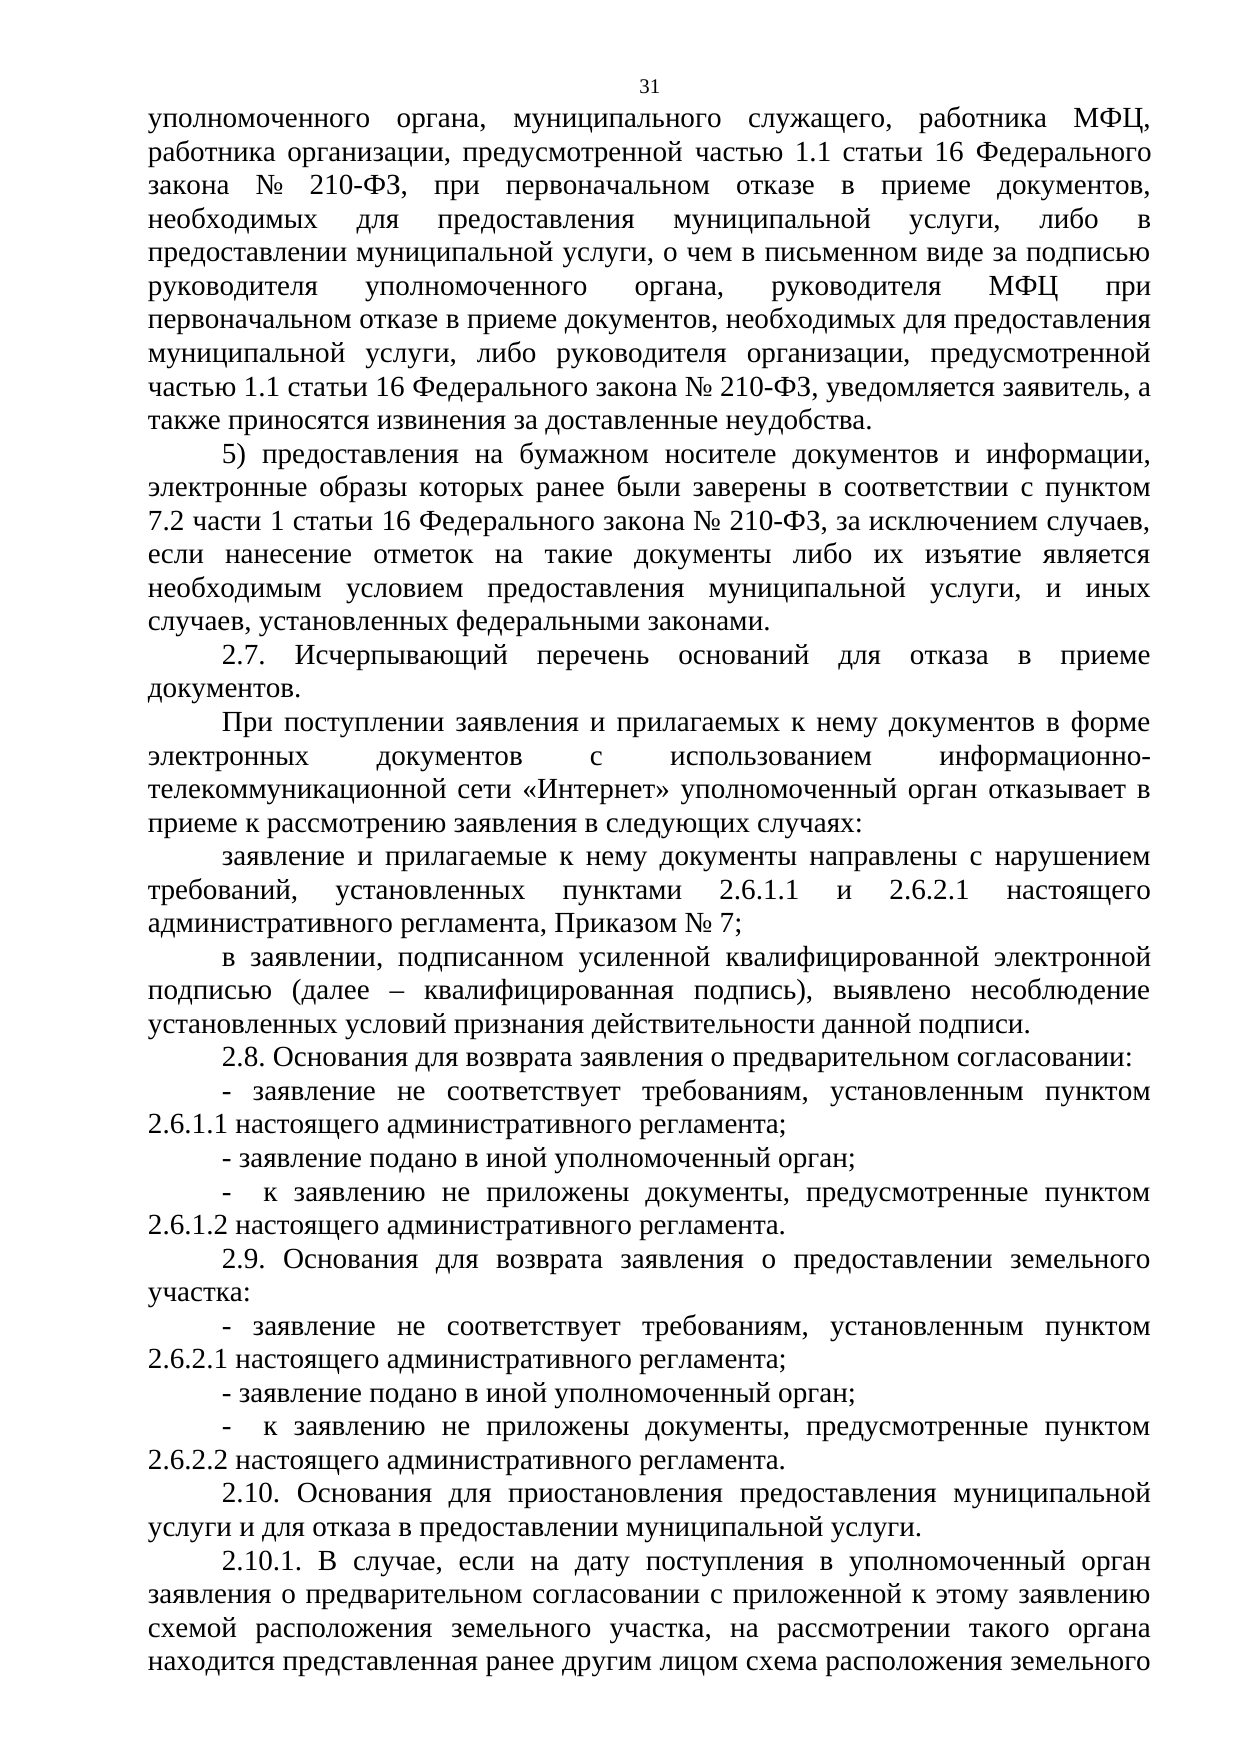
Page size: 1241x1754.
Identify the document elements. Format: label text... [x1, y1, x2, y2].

text 2.7. Исчерпывающий перечень оснований для отказа в приеме документов. [148, 637, 1152, 704]
text 5) предоставления на бумажном носителе документов и информации, электронные образы которых ранее были заверены в соответствии с пунктом 7.2 части 1 статьи 16 Федерального закона № 210-ФЗ, за исключением случаев, если нанесение отметок на такие документы либо их изъятие является необходимым условием предоставления муниципальной услуги, и иных случаев, установленных федеральными законами. [148, 436, 1152, 637]
text 2.8. Основания для возврата заявления о предварительном согласовании: [148, 1039, 1152, 1073]
text - заявление не соответствует требованиям, установленным пунктом 2.6.2.1 настоящего административного регламента; [148, 1308, 1152, 1375]
text - заявление подано в иной уполномоченный орган; [148, 1375, 1152, 1408]
text - к заявлению не приложены документы, предусмотренные пунктом 2.6.2.2 настоящего административного регламента. [148, 1408, 1152, 1476]
text в заявлении, подписанном усиленной квалифицированной электронной подписью (далее – квалифицированная подпись), выявлено несоблюдение установленных условий признания действительности данной подписи. [148, 939, 1152, 1039]
text 2.9. Основания для возврата заявления о предоставлении земельного участка: [148, 1241, 1152, 1308]
text 2.10. Основания для приостановления предоставления муниципальной услуги и для отказа в предоставлении муниципальной услуги. [148, 1476, 1152, 1543]
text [148, 1543, 1152, 1677]
text - заявление не соответствует требованиям, установленным пунктом 2.6.1.1 настоящего административного регламента; [148, 1073, 1152, 1140]
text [148, 100, 1152, 436]
text - к заявлению не приложены документы, предусмотренные пунктом 2.6.1.2 настоящего административного регламента. [148, 1174, 1152, 1241]
text При поступлении заявления и прилагаемых к нему документов в форме электронных документов с использованием информационно-телекоммуникационной сети «Интернет» уполномоченный орган отказывает в приеме к рассмотрению заявления в следующих случаях: [148, 704, 1152, 838]
text заявление и прилагаемые к нему документы направлены с нарушением требований, установленных пунктами 2.6.1.1 и 2.6.2.1 настоящего административного регламента, Приказом № 7; [148, 838, 1152, 939]
text - заявление подано в иной уполномоченный орган; [148, 1140, 1152, 1174]
